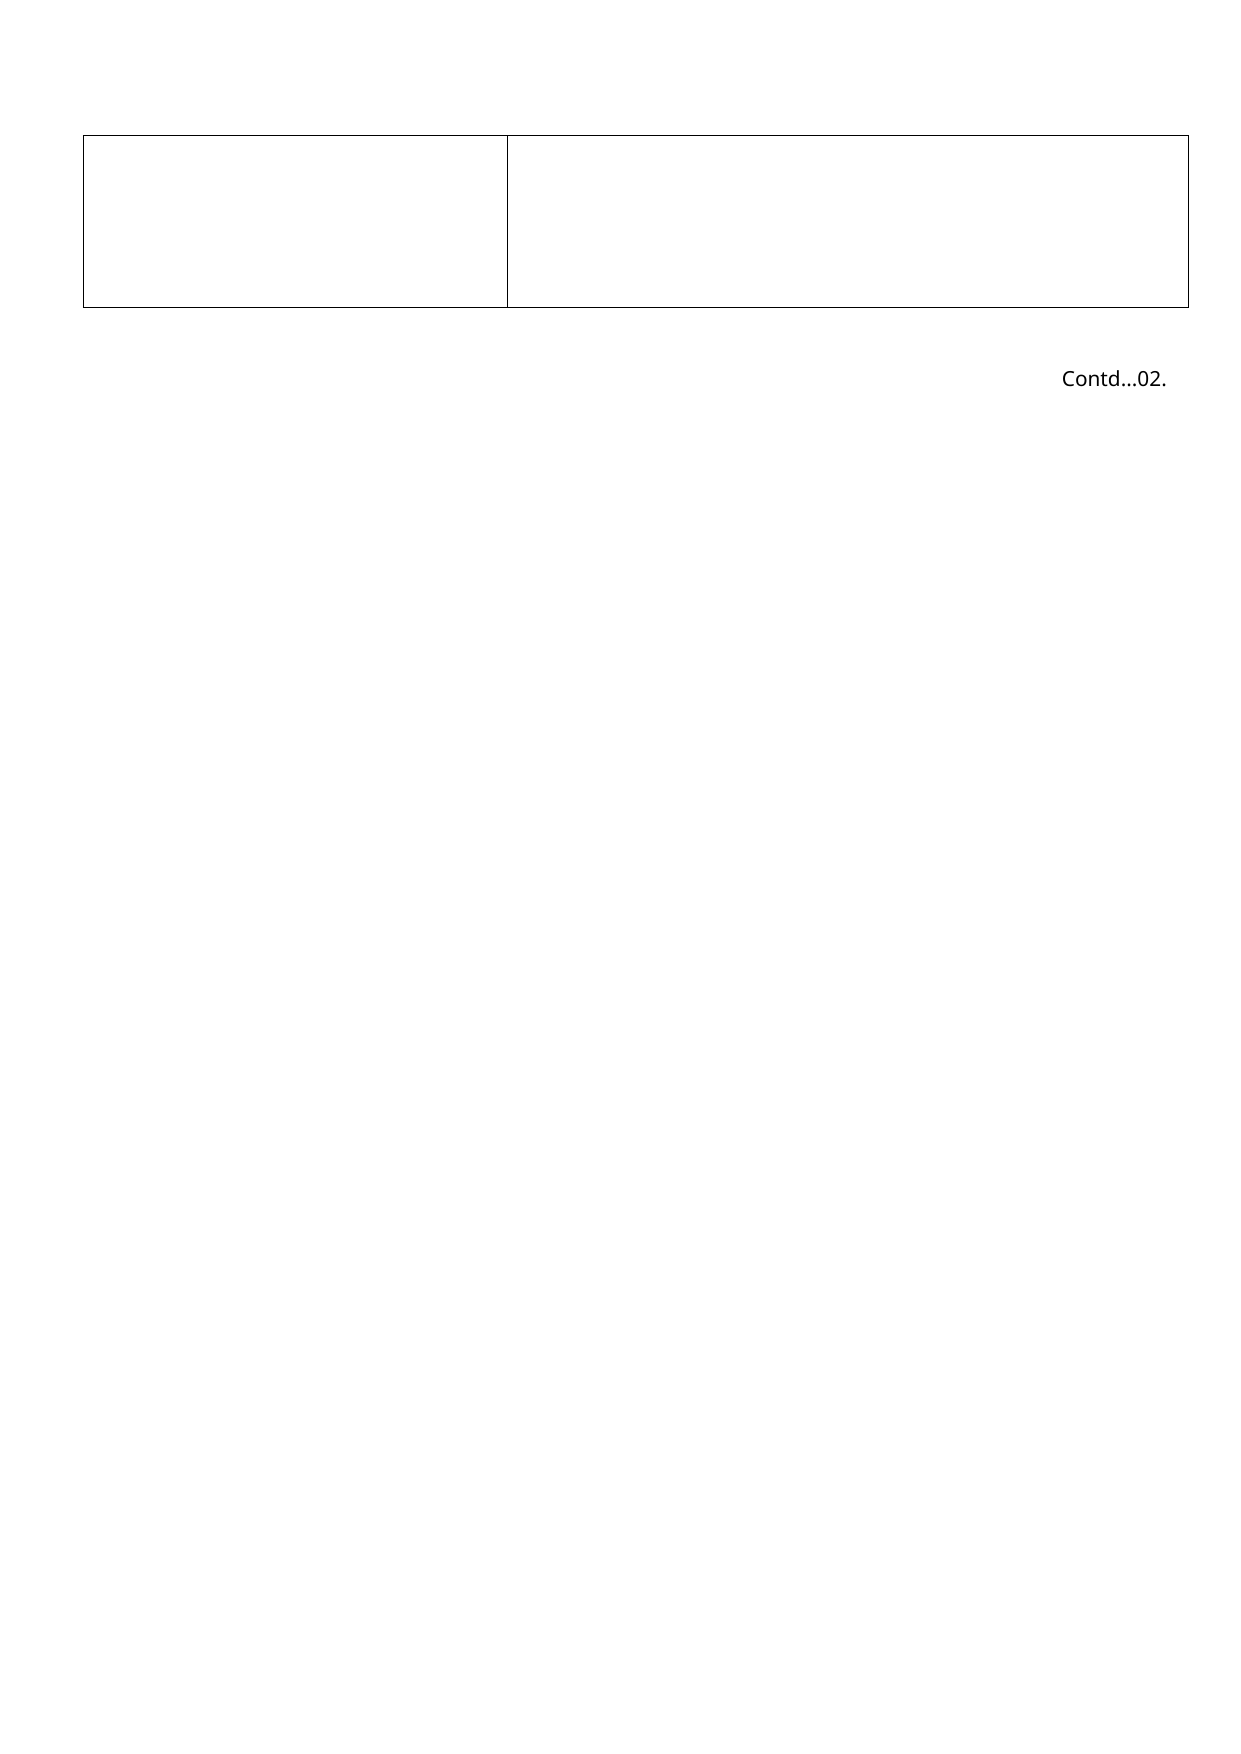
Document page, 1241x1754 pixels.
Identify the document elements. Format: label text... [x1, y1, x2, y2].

text Contd...02. [94, 364, 1167, 393]
table_cell [508, 136, 1188, 307]
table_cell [84, 136, 507, 307]
